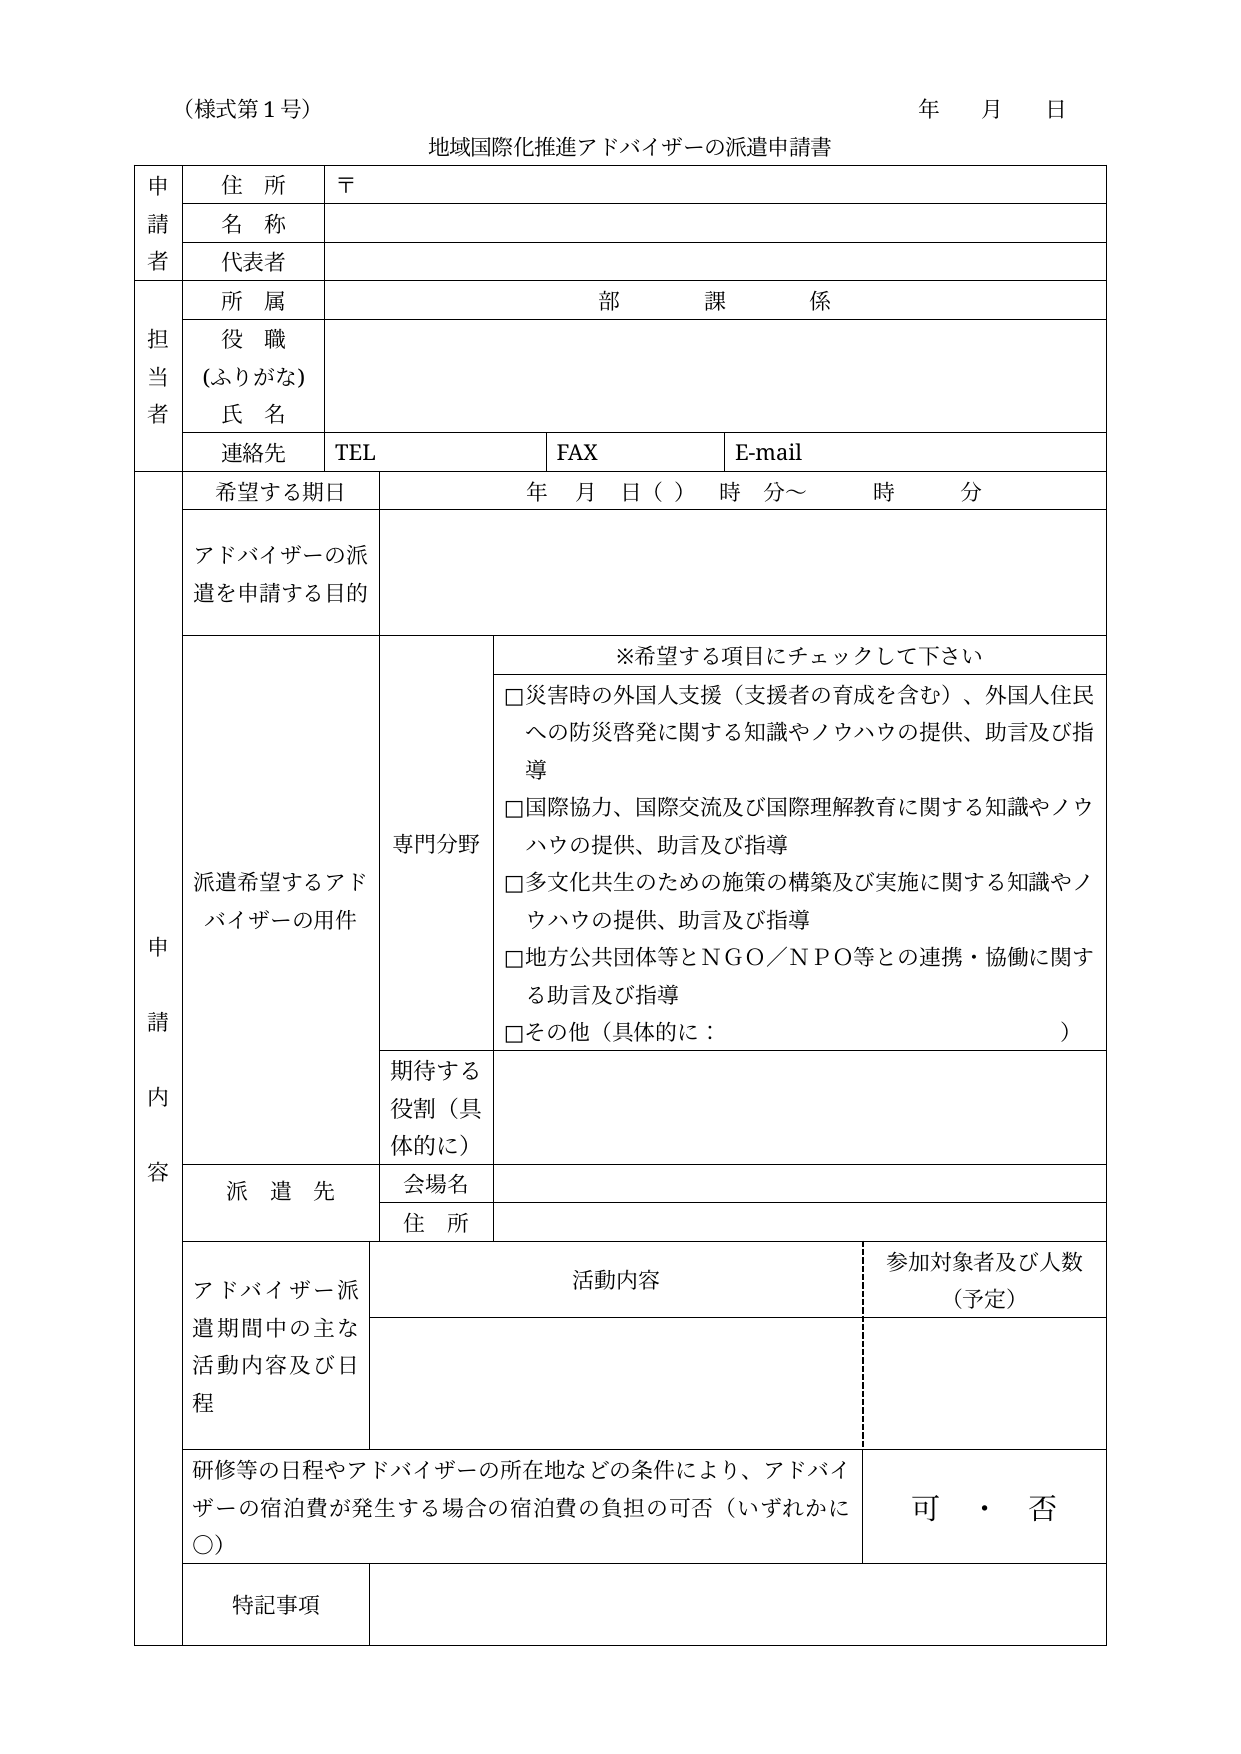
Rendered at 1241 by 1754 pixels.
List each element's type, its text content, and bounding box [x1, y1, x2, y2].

table_cell 連絡先 [183, 433, 324, 471]
table_cell 希望する期日 [183, 472, 379, 509]
table_cell 住 所 [380, 1203, 493, 1241]
table_cell 部 課 係 [325, 281, 1106, 319]
table_cell 名 称 [183, 204, 324, 242]
table_cell 派 遣 先 [183, 1165, 379, 1241]
table_cell [863, 1318, 1106, 1449]
table_cell [494, 1203, 1106, 1241]
table_cell 派遣希望するアドバイザーの用件 [183, 636, 379, 1163]
table_cell [325, 243, 1106, 280]
table_cell [370, 1318, 863, 1449]
table_cell E-mail [725, 433, 1106, 471]
table_cell 専門分野 [380, 636, 493, 1050]
table_cell [494, 1051, 1106, 1163]
table_cell 申 請 内 容 [135, 472, 182, 1644]
table_cell アドバイザー派遣期間中の主な活動内容及び日程 [183, 1242, 369, 1449]
table_cell 所 属 [183, 281, 324, 319]
table_cell [370, 1564, 1106, 1644]
table_cell 可 ・ 否 [863, 1450, 1106, 1563]
table_cell FAX [547, 433, 724, 471]
table_cell 会場名 [380, 1165, 493, 1202]
text 地域国際化推進アドバイザーの派遣申請書 [118, 127, 1122, 164]
table_header 住 所 [183, 166, 324, 203]
table_cell 災害時の外国人支援（支援者の育成を含む）、外国人住民への防災啓発に関する知識やノウハウの提供、助言及び指導 国際協力、国際交流及び国際理解教育に関する知識やノウハウの提供、助言及び指導 多文化共生のための施策の構築及び実施に関する知識やノウハウの提供、助言及び指導 地方公共団体等とＮＧＯ／ＮＰＯ等との連携・協働に関する助言及び指導 □その他（具体的に： ） [494, 675, 1106, 1050]
table_header 〒 [325, 166, 1106, 203]
table_cell [494, 1165, 1106, 1202]
table_cell TEL [325, 433, 546, 471]
table_cell 代表者 [183, 243, 324, 280]
table_cell [380, 510, 1106, 635]
table_cell 年 月 日（ ） 時 分～ 時 分 [380, 472, 1106, 509]
table_header 申請者 [135, 166, 182, 280]
table_cell [325, 320, 1106, 432]
table_cell 研修等の日程やアドバイザーの所在地などの条件により、アドバイザーの宿泊費が発生する場合の宿泊費の負担の可否（いずれかに○） [183, 1450, 862, 1563]
text （様式第1号） 年 月 日 [118, 89, 1122, 127]
table_cell 活動内容 [370, 1242, 863, 1317]
table_cell [325, 204, 1106, 242]
table_cell アドバイザーの派遣を申請する目的 [183, 510, 379, 635]
table_cell ※希望する項目にチェックして下さい [494, 636, 1106, 674]
table_cell 役 職 (ふりがな) 氏 名 [183, 320, 324, 432]
table_cell 参加対象者及び人数（予定） [863, 1242, 1106, 1317]
table_cell 担当者 [135, 281, 182, 471]
table_cell 特記事項 [183, 1564, 369, 1644]
table_cell 期待する役割（具体的に） [380, 1051, 493, 1163]
